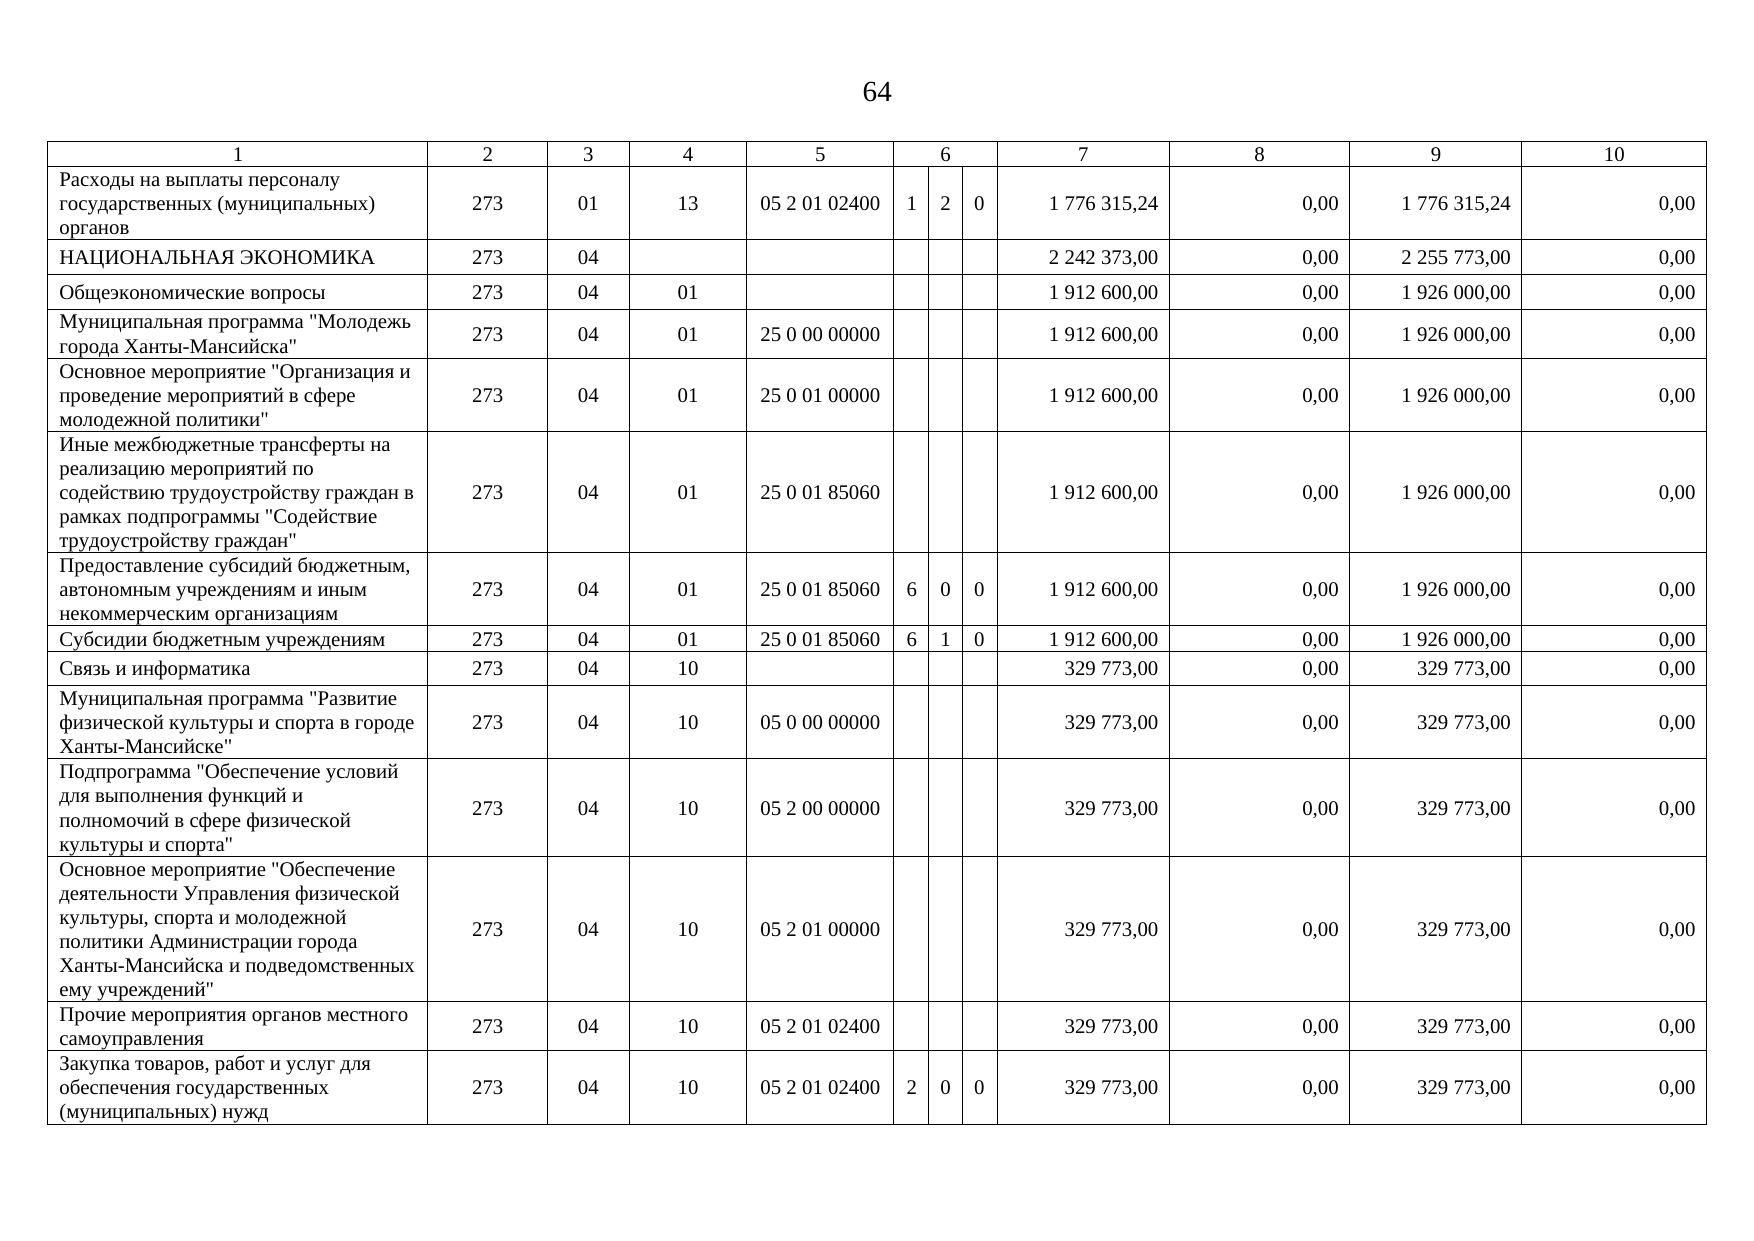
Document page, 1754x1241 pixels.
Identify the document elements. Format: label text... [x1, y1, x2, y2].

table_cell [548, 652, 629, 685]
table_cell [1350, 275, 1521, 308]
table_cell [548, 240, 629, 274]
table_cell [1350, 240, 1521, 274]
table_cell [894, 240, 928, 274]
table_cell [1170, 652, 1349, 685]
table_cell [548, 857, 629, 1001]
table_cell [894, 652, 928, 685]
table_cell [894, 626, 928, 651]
table_header 6 [894, 142, 997, 166]
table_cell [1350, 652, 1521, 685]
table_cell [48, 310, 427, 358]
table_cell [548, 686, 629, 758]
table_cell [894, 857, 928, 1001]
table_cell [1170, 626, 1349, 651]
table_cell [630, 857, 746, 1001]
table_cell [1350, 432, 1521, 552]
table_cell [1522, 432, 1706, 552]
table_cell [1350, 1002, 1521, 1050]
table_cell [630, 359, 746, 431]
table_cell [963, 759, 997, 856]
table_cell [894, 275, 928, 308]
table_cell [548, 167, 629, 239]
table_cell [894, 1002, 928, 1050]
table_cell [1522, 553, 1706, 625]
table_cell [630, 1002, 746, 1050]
table_header 7 [998, 142, 1169, 166]
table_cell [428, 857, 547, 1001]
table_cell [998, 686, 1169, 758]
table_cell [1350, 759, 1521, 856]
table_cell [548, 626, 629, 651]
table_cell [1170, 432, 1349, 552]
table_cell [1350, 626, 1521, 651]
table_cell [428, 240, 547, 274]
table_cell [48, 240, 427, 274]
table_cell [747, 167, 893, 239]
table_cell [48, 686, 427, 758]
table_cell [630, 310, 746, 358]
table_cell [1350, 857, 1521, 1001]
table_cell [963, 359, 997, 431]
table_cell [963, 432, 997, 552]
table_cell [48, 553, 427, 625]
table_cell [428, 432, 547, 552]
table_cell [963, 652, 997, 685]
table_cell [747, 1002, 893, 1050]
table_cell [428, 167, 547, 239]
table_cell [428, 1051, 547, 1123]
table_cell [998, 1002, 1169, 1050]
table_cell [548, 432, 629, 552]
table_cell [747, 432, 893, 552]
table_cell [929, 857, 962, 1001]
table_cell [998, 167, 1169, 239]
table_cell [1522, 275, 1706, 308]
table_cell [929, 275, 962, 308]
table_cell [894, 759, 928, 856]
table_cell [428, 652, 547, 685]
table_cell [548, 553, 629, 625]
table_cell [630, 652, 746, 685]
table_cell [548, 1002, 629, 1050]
table_header 8 [1170, 142, 1349, 166]
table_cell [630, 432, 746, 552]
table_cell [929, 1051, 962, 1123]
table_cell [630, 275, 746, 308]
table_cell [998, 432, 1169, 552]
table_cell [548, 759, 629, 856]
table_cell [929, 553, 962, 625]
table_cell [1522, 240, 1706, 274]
table_header 10 [1522, 142, 1706, 166]
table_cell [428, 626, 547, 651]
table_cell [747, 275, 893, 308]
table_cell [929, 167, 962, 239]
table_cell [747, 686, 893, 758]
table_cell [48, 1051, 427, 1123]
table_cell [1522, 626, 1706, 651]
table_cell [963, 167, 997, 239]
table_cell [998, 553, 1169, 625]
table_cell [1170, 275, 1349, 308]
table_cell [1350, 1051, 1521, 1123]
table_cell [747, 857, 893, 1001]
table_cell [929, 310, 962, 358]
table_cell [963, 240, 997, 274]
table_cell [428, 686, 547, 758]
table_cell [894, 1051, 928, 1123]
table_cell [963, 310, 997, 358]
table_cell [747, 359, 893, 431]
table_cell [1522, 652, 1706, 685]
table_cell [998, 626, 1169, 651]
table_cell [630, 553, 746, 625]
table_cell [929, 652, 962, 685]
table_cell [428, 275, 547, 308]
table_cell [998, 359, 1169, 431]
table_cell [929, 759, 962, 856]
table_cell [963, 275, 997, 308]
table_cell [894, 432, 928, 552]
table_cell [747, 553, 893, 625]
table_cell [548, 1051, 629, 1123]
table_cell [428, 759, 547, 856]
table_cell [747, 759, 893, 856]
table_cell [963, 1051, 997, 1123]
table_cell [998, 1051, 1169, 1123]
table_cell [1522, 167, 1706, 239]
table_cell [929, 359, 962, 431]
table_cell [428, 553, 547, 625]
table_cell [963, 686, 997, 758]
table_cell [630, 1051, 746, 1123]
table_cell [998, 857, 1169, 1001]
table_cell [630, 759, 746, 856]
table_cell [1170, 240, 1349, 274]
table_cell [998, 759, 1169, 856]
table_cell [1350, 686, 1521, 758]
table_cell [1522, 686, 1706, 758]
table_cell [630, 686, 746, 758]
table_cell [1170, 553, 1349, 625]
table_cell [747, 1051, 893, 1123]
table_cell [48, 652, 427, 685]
table_header 4 [630, 142, 746, 166]
table_header 1 [48, 142, 427, 166]
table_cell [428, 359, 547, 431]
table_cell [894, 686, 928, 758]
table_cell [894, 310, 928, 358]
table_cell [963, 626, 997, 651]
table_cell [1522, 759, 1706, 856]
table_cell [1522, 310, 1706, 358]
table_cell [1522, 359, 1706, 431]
table_header 2 [428, 142, 547, 166]
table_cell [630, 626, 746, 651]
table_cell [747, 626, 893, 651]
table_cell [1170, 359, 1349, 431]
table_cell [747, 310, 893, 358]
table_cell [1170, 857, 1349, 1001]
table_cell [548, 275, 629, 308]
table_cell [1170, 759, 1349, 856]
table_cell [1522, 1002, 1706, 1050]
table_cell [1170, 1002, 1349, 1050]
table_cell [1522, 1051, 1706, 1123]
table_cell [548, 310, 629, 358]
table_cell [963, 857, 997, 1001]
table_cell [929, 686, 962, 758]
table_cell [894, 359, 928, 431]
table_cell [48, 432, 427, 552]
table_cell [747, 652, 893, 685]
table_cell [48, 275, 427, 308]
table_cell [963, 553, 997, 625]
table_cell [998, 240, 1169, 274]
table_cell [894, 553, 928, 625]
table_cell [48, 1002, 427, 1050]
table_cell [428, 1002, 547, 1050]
table_header 3 [548, 142, 629, 166]
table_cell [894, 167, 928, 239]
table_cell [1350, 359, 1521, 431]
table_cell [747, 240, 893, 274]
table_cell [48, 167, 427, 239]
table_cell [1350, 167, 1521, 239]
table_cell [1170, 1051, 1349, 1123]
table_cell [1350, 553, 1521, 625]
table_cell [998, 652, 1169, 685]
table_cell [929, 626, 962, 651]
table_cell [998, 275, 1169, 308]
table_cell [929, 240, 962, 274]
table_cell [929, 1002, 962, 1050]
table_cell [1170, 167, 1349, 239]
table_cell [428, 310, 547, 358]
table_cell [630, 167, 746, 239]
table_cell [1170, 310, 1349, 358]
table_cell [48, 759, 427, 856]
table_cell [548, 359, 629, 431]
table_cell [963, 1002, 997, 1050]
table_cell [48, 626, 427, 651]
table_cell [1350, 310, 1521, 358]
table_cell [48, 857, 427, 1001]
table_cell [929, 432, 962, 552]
table_header 5 [747, 142, 893, 166]
table_header 9 [1350, 142, 1521, 166]
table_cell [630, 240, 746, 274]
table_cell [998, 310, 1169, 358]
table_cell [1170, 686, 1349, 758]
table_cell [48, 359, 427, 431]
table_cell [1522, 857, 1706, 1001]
